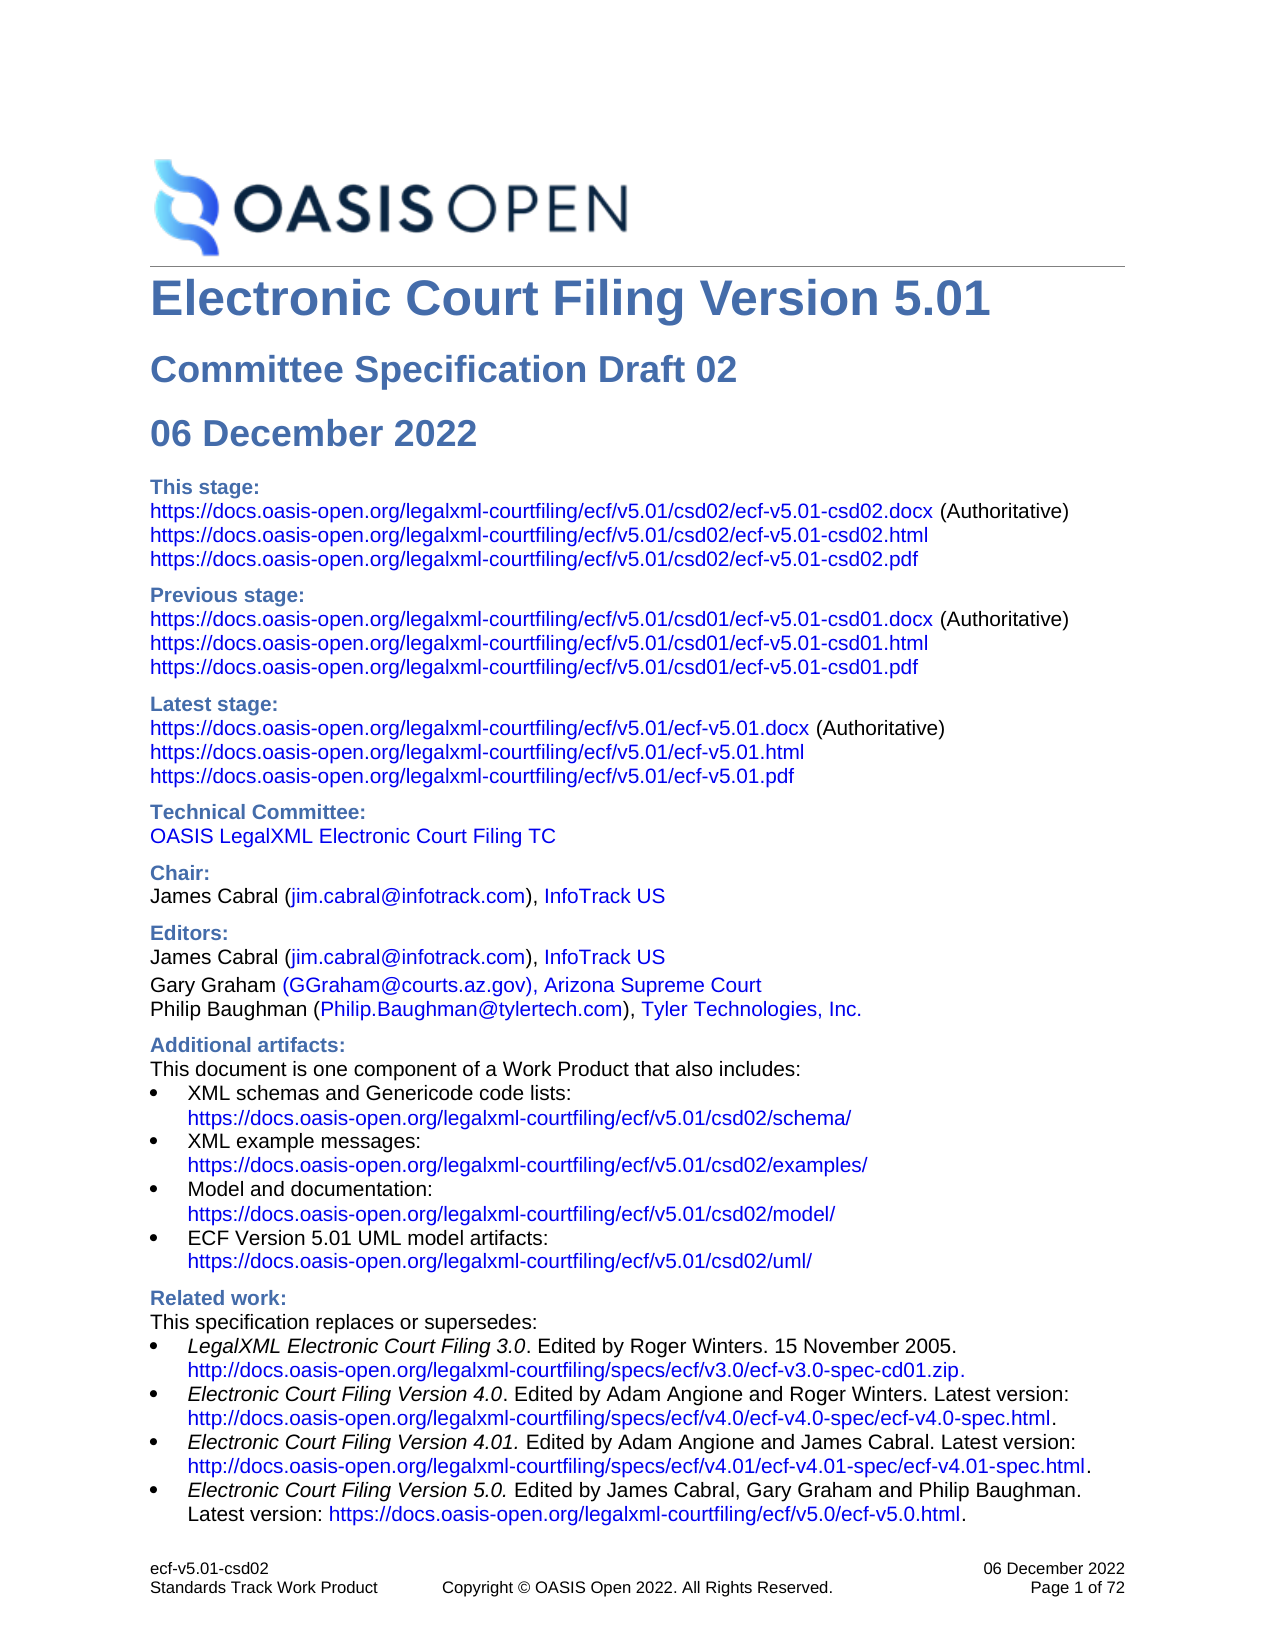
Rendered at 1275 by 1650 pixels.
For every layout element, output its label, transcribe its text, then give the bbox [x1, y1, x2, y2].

text XML example messages: https://docs.oasis-open.org/legalxml-courtfiling/ecf/v5.01/csd02/examples/ [150, 1129, 1125, 1177]
title Technical Committee: [150, 800, 1125, 824]
title Chair: [150, 860, 1125, 884]
title This document is one component of a Work Product that also includes: [150, 1057, 1125, 1081]
text Electronic Court Filing Version 5.0. Edited by James Cabral, Gary Graham and Philip Baughman. Latest version: https://docs.oasis-open.org/legalxml-courtfiling/ecf/v5.0/ecf-v5.0.html. [150, 1478, 1125, 1526]
text https://docs.oasis-open.org/legalxml-courtfiling/ecf/v5.01/csd01/ecf-v5.01-csd01.html [150, 631, 1125, 655]
text Philip Baughman (Philip.Baughman@tylertech.com), Tyler Technologies, Inc. [150, 997, 1125, 1021]
title Previous stage: [150, 583, 1125, 607]
title This specification replaces or supersedes: [150, 1310, 1125, 1334]
text https://docs.oasis-open.org/legalxml-courtfiling/ecf/v5.01/csd02/ecf-v5.01-csd02.docx (Authoritative) [150, 499, 1125, 523]
title Latest stage: [150, 692, 1125, 716]
text https://docs.oasis-open.org/legalxml-courtfiling/ecf/v5.01/ecf-v5.01.pdf [150, 763, 1125, 787]
text Electronic Court Filing Version 4.01. Edited by Adam Angione and James Cabral. Latest version: http://docs.oasis-open.org/legalxml-courtfiling/specs/ecf/v4.01/ecf-v4.01-spec/ecf-v4.01-spec.html. [150, 1430, 1125, 1478]
subtitle 06 December 2022 [150, 408, 1125, 454]
text James Cabral (jim.cabral@infotrack.com), InfoTrack US [150, 884, 1125, 908]
text https://docs.oasis-open.org/legalxml-courtfiling/ecf/v5.01/csd01/ecf-v5.01-csd01.docx (Authoritative) [150, 607, 1125, 631]
text LegalXML Electronic Court Filing 3.0. Edited by Roger Winters. 15 November 2005. http://docs.oasis-open.org/legalxml-courtfiling/specs/ecf/v3.0/ecf-v3.0-spec-cd01.zip. [150, 1334, 1125, 1382]
title Electronic Court Filing Version 5.01 [150, 267, 1125, 326]
text James Cabral (jim.cabral@infotrack.com), InfoTrack US [150, 945, 1125, 969]
title https://docs.oasis-open.org/legalxml-courtfiling/ecf/v5.01/ecf-v5.01.docx (Authoritative) [150, 716, 1125, 739]
text Model and documentation: https://docs.oasis-open.org/legalxml-courtfiling/ecf/v5.01/csd02/model/ [150, 1177, 1125, 1225]
text https://docs.oasis-open.org/legalxml-courtfiling/ecf/v5.01/csd02/ecf-v5.01-csd02.html [150, 523, 1125, 547]
text https://docs.oasis-open.org/legalxml-courtfiling/ecf/v5.01/csd02/ecf-v5.01-csd02.pdf [150, 547, 1125, 571]
text Electronic Court Filing Version 4.0. Edited by Adam Angione and Roger Winters. Latest version: http://docs.oasis-open.org/legalxml-courtfiling/specs/ecf/v4.0/ecf-v4.0-spec/ecf-v4.0-spec.html. [150, 1382, 1125, 1430]
subtitle Committee Specification Draft 02 [150, 344, 1125, 390]
picture [150, 158, 632, 258]
text XML schemas and Genericode code lists: https://docs.oasis-open.org/legalxml-courtfiling/ecf/v5.01/csd02/schema/ [150, 1081, 1125, 1129]
title Editors: [150, 921, 1125, 945]
text Gary Graham (GGraham@courts.az.gov), Arizona Supreme Court [150, 973, 1125, 997]
title https://docs.oasis-open.org/legalxml-courtfiling/ecf/v5.01/ecf-v5.01.html [150, 739, 1125, 763]
text ECF Version 5.01 UML model artifacts: https://docs.oasis-open.org/legalxml-courtfiling/ecf/v5.01/csd02/uml/ [150, 1225, 1125, 1273]
title Related work: [150, 1286, 1125, 1310]
text https://docs.oasis-open.org/legalxml-courtfiling/ecf/v5.01/csd01/ecf-v5.01-csd01.pdf [150, 655, 1125, 679]
title Additional artifacts: [150, 1033, 1125, 1057]
text OASIS LegalXML Electronic Court Filing TC [150, 824, 1125, 848]
title This stage: [150, 475, 1125, 499]
